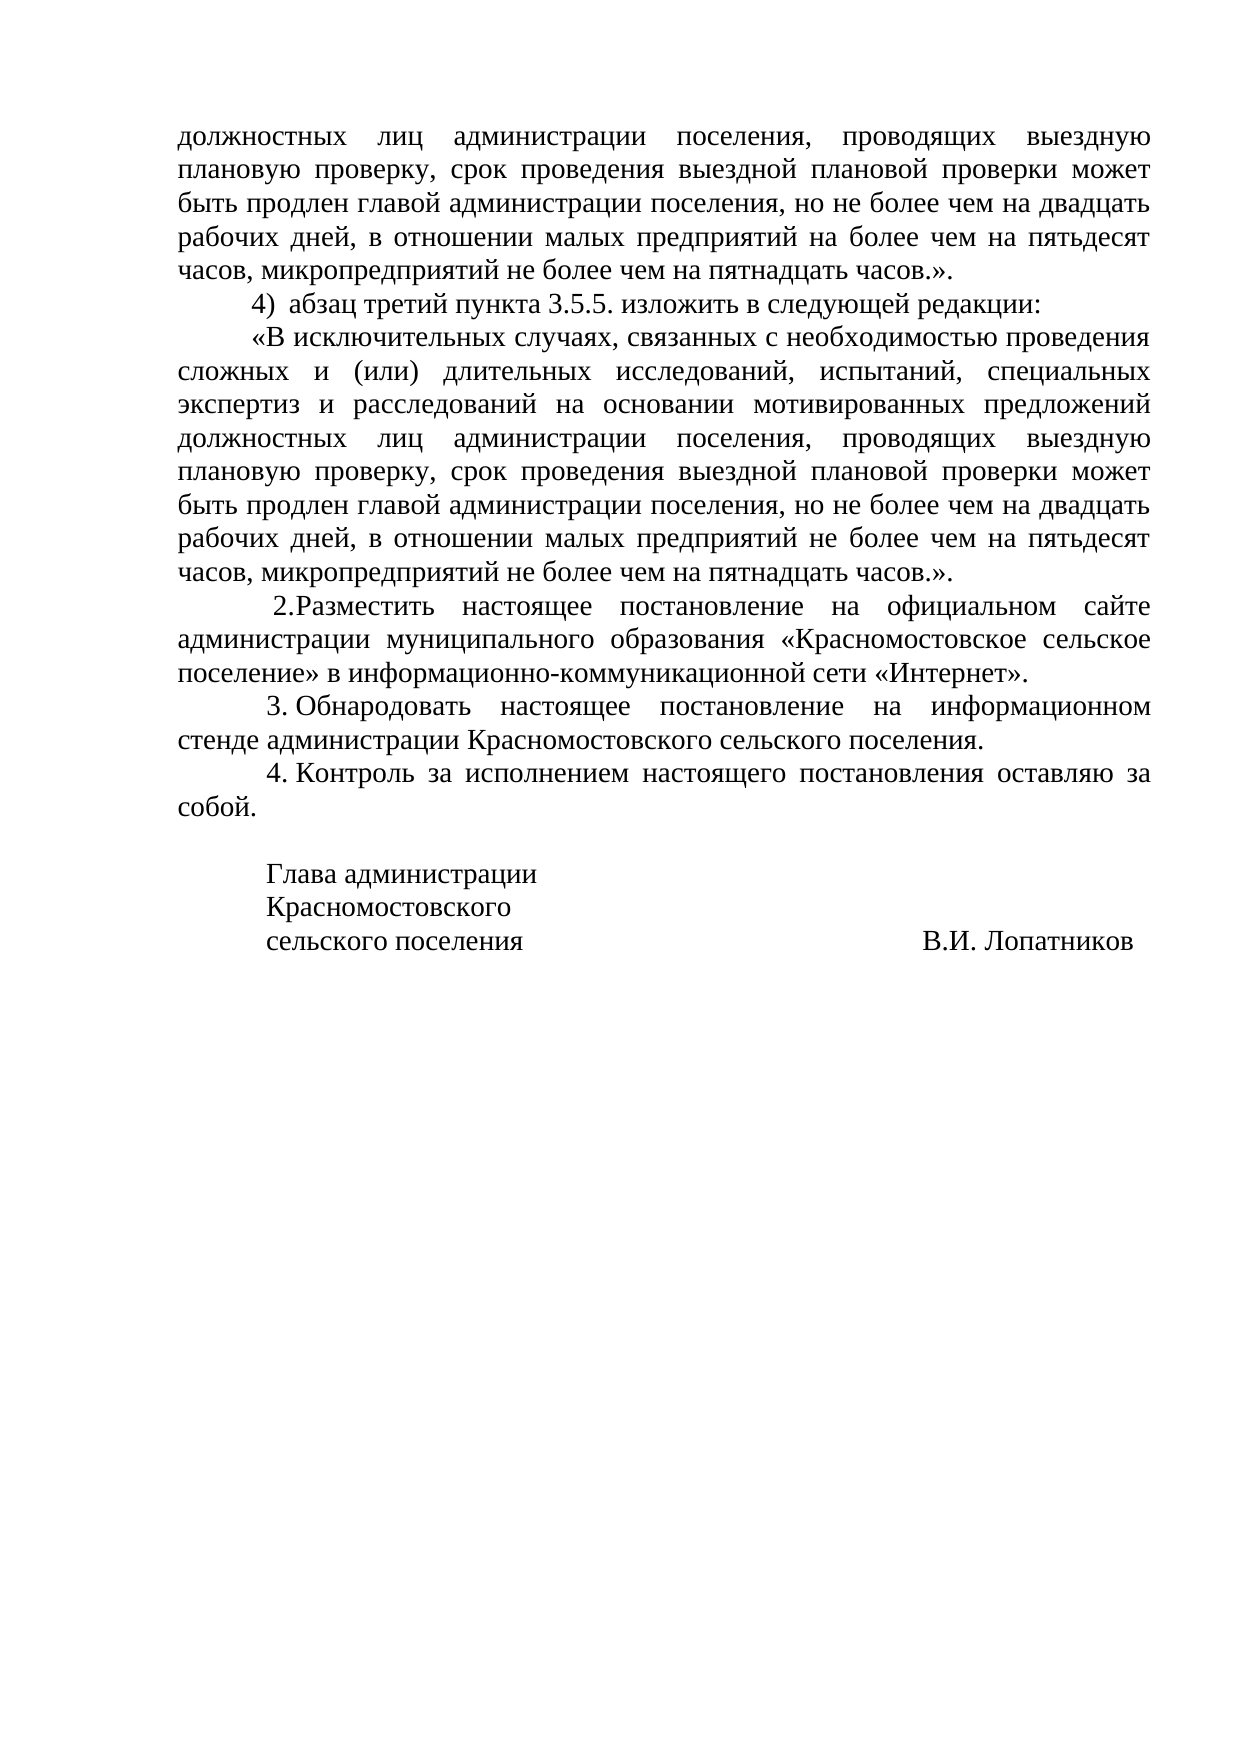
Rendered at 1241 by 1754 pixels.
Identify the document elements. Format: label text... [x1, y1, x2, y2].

list Контроль за исполнением настоящего постановления оставляю за собой. [177, 755, 1152, 822]
text Глава администрации [266, 856, 1193, 889]
text «В исключительных случаях, связанных с необходимостью проведения сложных и (или) длительных исследований, испытаний, специальных экспертиз и расследований на основании мотивированных предложений должностных лиц администрации поселения, проводящих выездную плановую проверку, срок проведения выездной плановой проверки может быть продлен главой администрации поселения, но не более чем на двадцать рабочих дней, в отношении малых предприятий не более чем на пятьдесят часов, микропредприятий не более чем на пятнадцать часов.». [177, 319, 1152, 588]
list Разместить настоящее постановление на официальном сайте администрации муниципального образования «Красномостовское сельское поселение» в информационно-коммуникационной сети «Интернет». [177, 588, 1152, 688]
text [177, 118, 1152, 286]
list Обнародовать настоящее постановление на информационном стенде администрации Красномостовского сельского поселения. [177, 688, 1152, 755]
list абзац третий пункта 3.5.5. изложить в следующей редакции: [251, 286, 1152, 319]
text Красномостовского [266, 889, 1193, 923]
text сельского поселения В.И. Лопатников [266, 923, 1193, 957]
